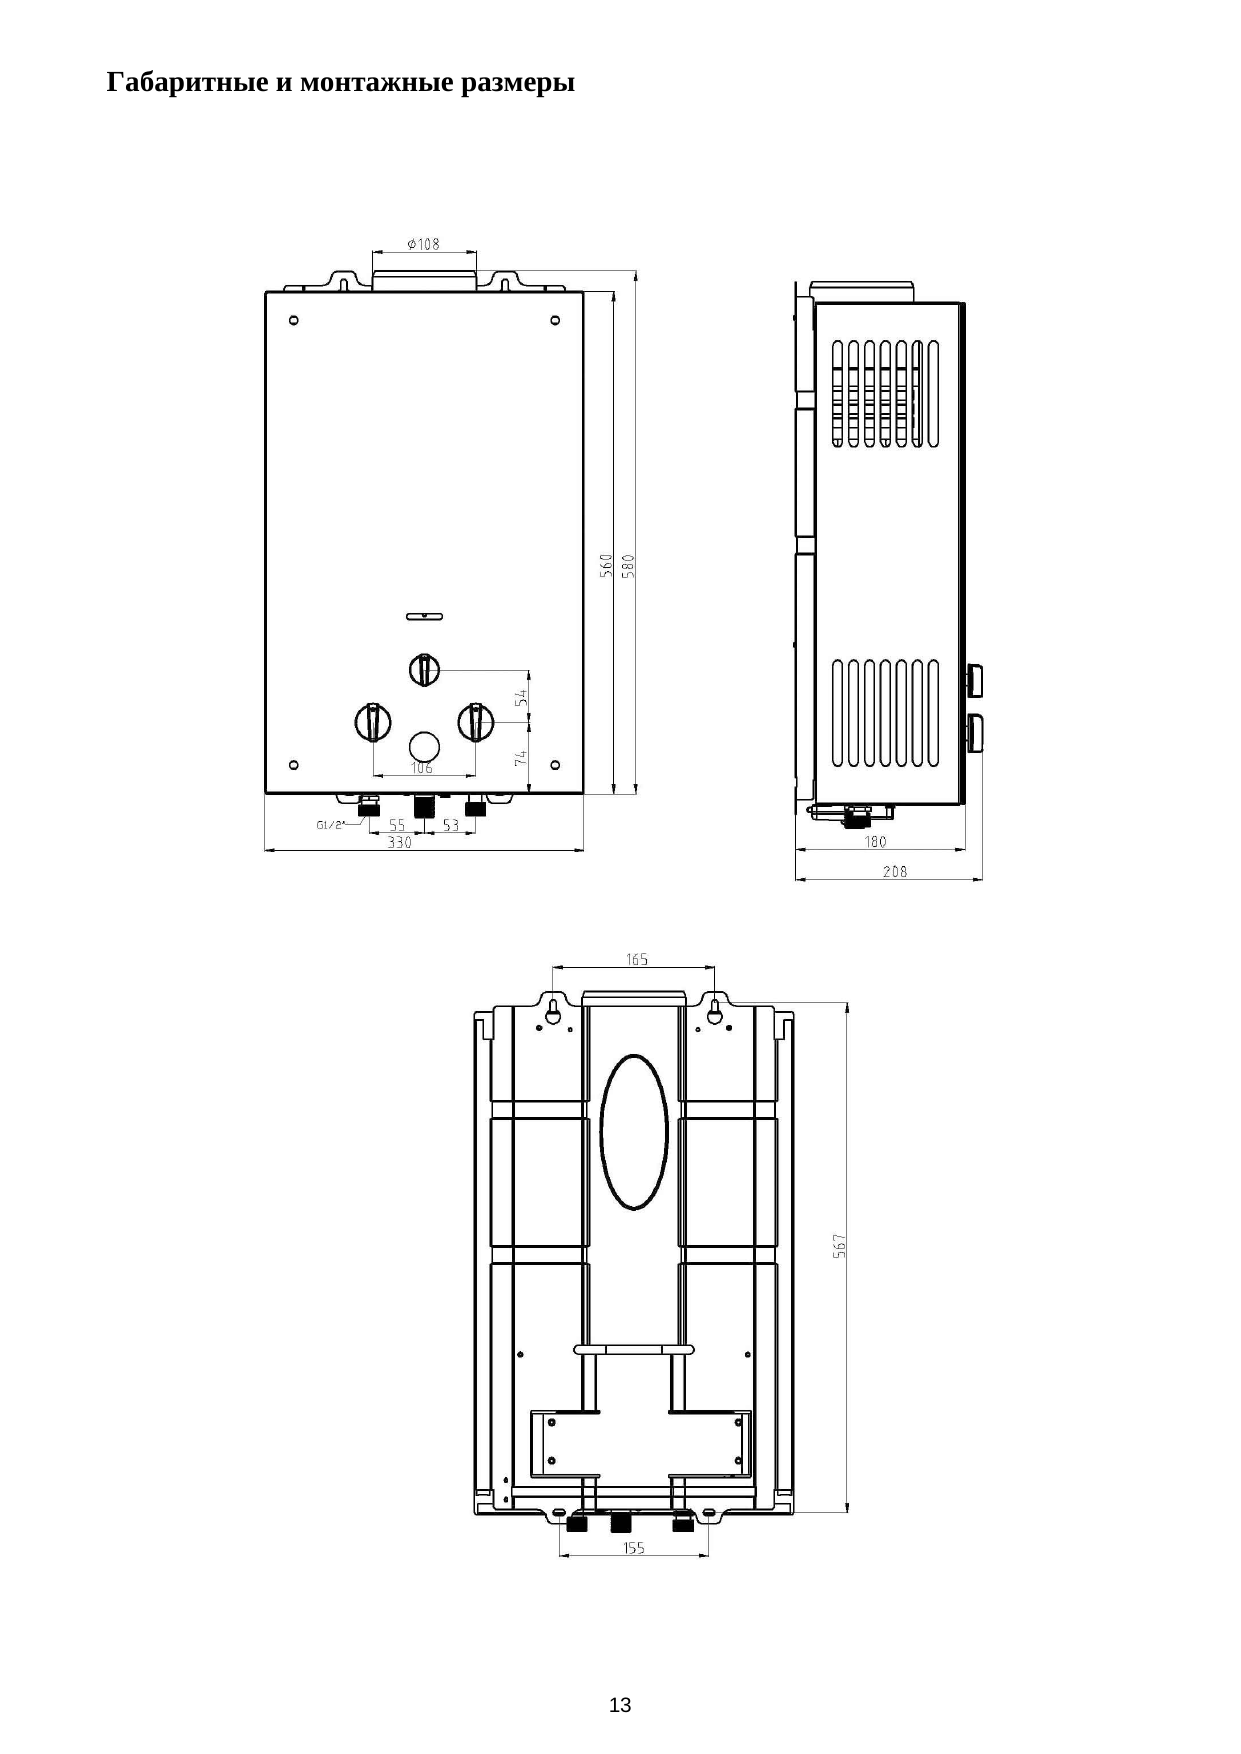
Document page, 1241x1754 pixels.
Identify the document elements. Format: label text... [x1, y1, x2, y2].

picture [106, 122, 1134, 1631]
text Габаритные и монтажные размеры [106, 64, 1134, 98]
